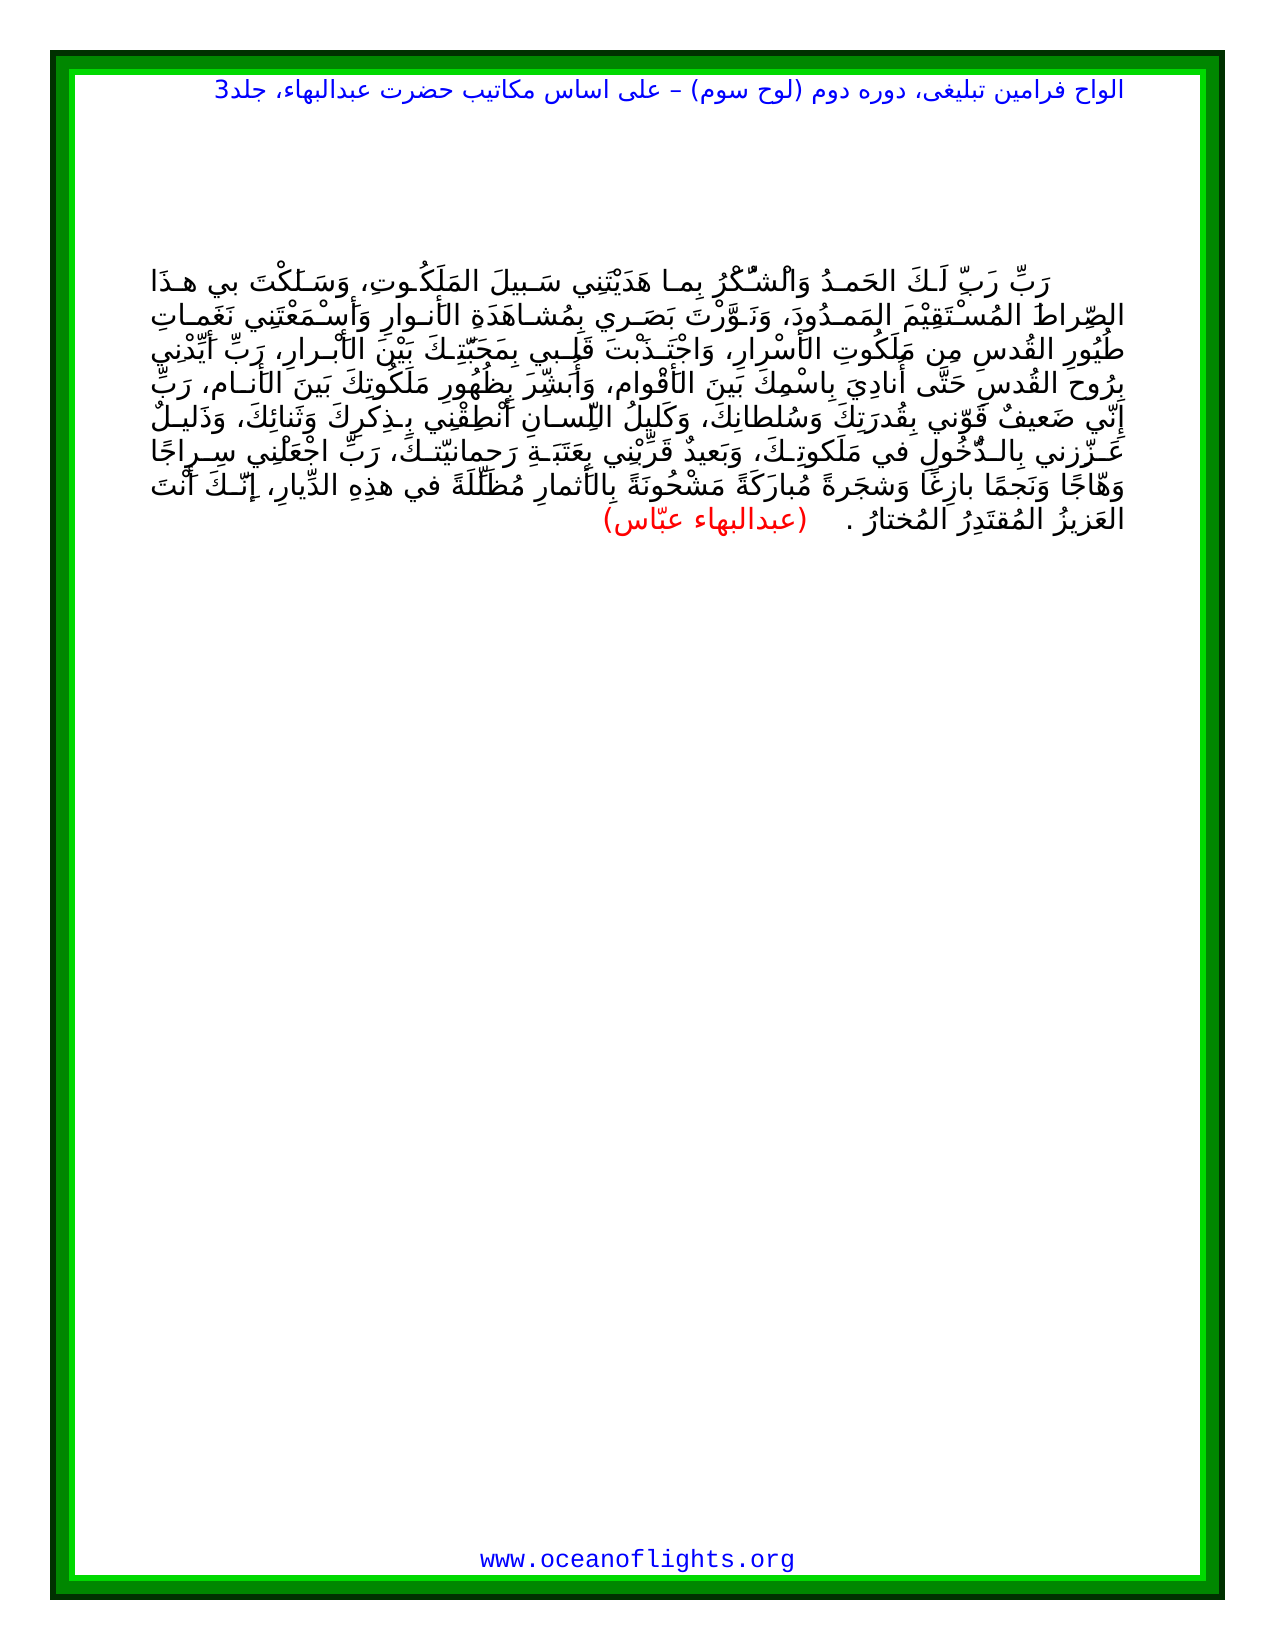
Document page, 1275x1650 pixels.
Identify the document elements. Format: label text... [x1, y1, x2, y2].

text رَبِّ رَبِّ لَكَ الحَمدُ وَالْشُّكْرُ بِما هَدَيْتَنِي سَبيلَ المَلَكُوتِ، وَسَلَكْتَ بي هذَا الصِّراطَ المُسْتَقِيْمَ المَمدُودَ، وَنَوَّرْتَ بَصَري بِمُشاهَدَةِ الأَنوارِ وَأَسْمَعْتَنِي نَغَماتِ طُيُورِ القُدسِ مِن مَلَكُوتِ الأَسْرارِ، وَاجْتَذَبْتَ قَلبي بِمَحَبَّتِكَ بَيْنَ الأَبْرارِ، رَبِّ أَيِّدْنِي بِرُوح القُدسِ حَتَّی أُنادِيَ بِاسْمِكَ بَينَ الأَقْوام، وَأُبَشِّرَ بِظُهُورِ مَلَكُوتِكَ بَينَ الأَنام، رَبِّ إِنّي ضَعيفٌ قَوّني بِقُدرَتِكَ وَسُلطانِكَ، وَكَليلُ اللِّسانِ أَنْطِقْنِي بِذِكرِكَ وَثَنائِكَ، وَذَليلٌ عَزِّزني بِالدُّخُولِ في مَلَكوتِكَ، وَبَعيدٌ قَرِّبْنِي بِعَتَبَةِ رَحمانيّتكَ، رَبِّ اجْعَلْنِي سِراجًا وَهّاجًا وَنَجمًا بازِغًا وَشجَرةً مُبارَكَةً مَشْحُونَةً بِالأَثمارِ مُظَلِّلَةً في هذِهِ الدِّيارِ، إِنَّكَ أَنْتَ العَزيزُ المُقتَدِرُ المُختارُ . (عبدالبهاء عبّاس) [150, 265, 1125, 536]
